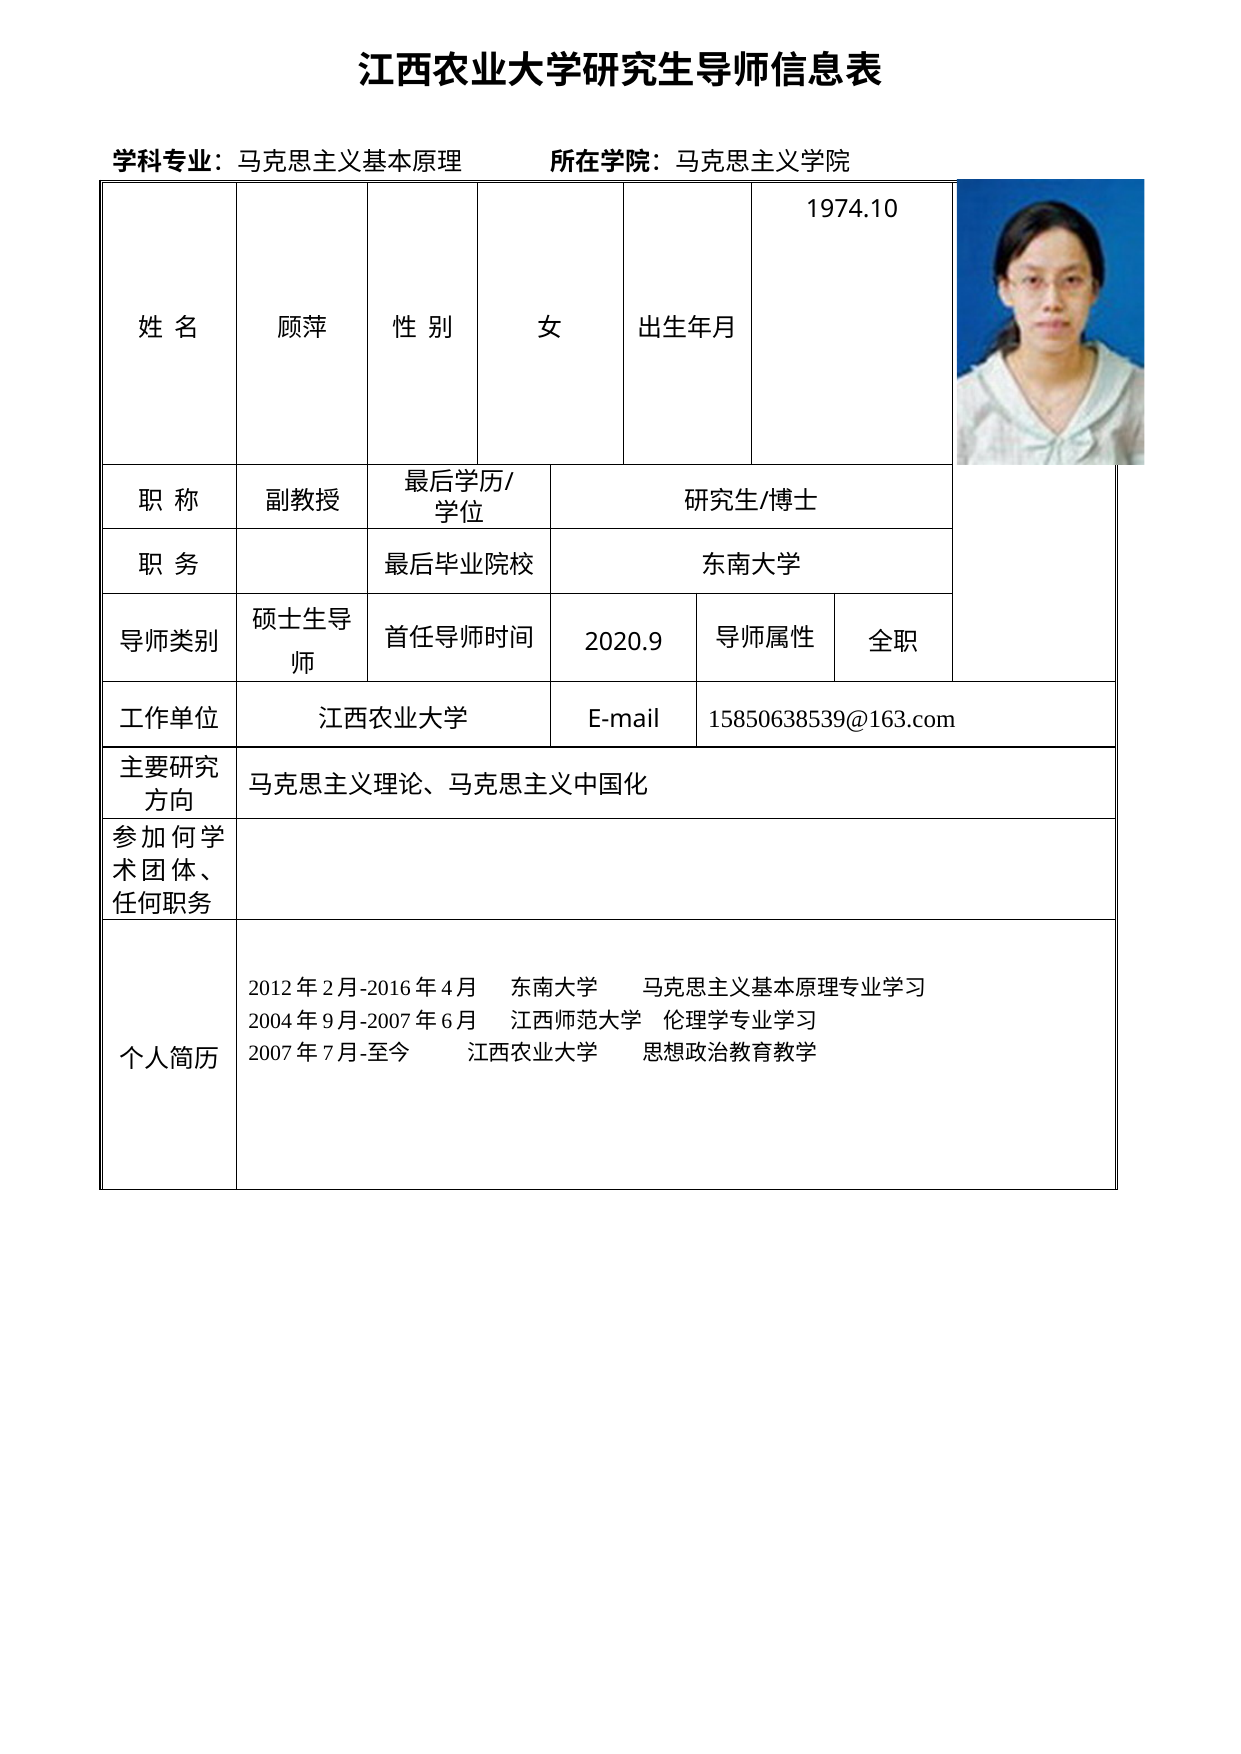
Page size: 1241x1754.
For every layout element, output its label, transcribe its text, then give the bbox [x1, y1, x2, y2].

table_cell 15850638539@163.com [697, 682, 1115, 746]
table_cell 2012年2月-2016年4月 东南大学 马克思主义基本原理专业学习 2004年9月-2007年6月 江西师范大学 伦理学专业学习 2007年7月-至今 江西农业大学 思想政治教育教学 [237, 920, 1115, 1189]
table_header 1974.10 [752, 183, 952, 464]
table_cell 最后毕业院校 [368, 529, 550, 592]
table_cell 主要研究方向 [103, 748, 236, 818]
table_header 性 别 [368, 183, 477, 464]
table_cell [237, 819, 1115, 919]
table_cell 东南大学 [551, 529, 952, 592]
table_cell 首任导师时间 [368, 594, 550, 681]
table_cell E-mail [551, 682, 696, 746]
table_cell 导师类别 [103, 594, 236, 681]
text 学科专业：马克思主义基本原理 所在学院：马克思主义学院 [112, 136, 1128, 179]
table_cell 最后学历/ 学位 [368, 465, 550, 528]
table_header 出生年月 [624, 183, 751, 464]
table_header 顾萍 [237, 183, 367, 464]
table_cell 江西农业大学 [237, 682, 550, 746]
text 江西农业大学研究生导师信息表 [112, 48, 1128, 92]
table_cell 副教授 [237, 465, 367, 528]
table_cell 硕士生导师 [237, 594, 367, 681]
table_cell 研究生/博士 [551, 465, 952, 528]
picture [956, 179, 1145, 465]
table_header [953, 183, 1115, 681]
table_cell 导师属性 [697, 594, 834, 681]
table_cell 个人简历 [103, 920, 236, 1189]
table_cell 马克思主义理论、马克思主义中国化 [237, 748, 1115, 818]
table_cell 参加何学术团体、任何职务 [103, 819, 236, 919]
table_cell [237, 529, 367, 592]
table_cell 2020.9 [551, 594, 696, 681]
table_header 姓 名 [103, 183, 236, 464]
table_cell 职 务 [103, 529, 236, 592]
table_header 女 [478, 183, 623, 464]
table_cell 全职 [835, 594, 952, 681]
table_cell 工作单位 [103, 682, 236, 746]
table_cell 职 称 [103, 465, 236, 528]
